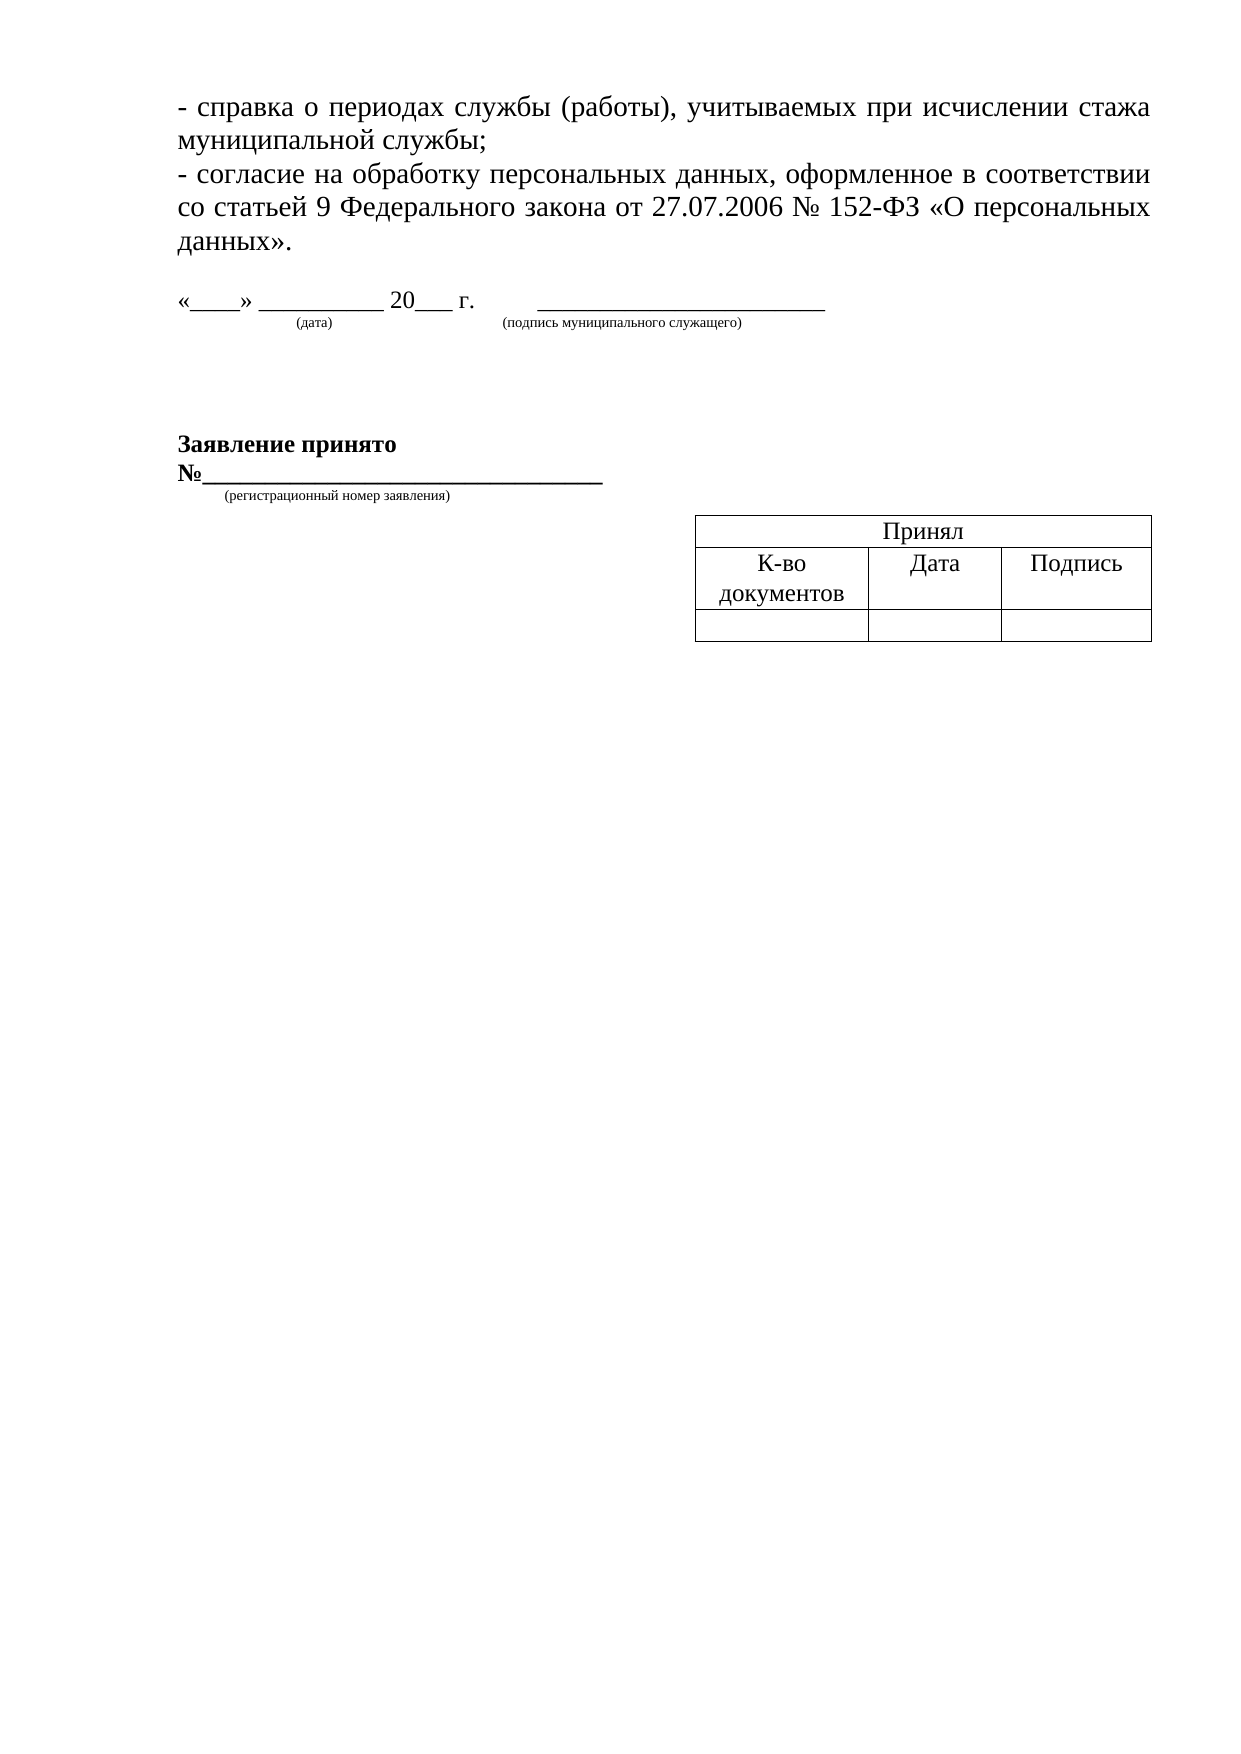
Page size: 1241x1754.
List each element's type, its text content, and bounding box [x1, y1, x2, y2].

text - справка о периодах службы (работы), учитываемых при исчислении стажа муниципальной службы; [177, 89, 1152, 156]
table_cell Подпись [1002, 548, 1151, 609]
text Заявление принято [177, 429, 1152, 458]
text - согласие на обработку персональных данных, оформленное в соответствии со статьей 9 Федерального закона от 27.07.2006 № 152-ФЗ «О персональных данных». [177, 156, 1152, 256]
table_cell [869, 610, 1001, 641]
text №________________________________ [177, 458, 1152, 486]
text «____» __________ 20___ г. _______________________ [177, 285, 1152, 314]
table_cell К-во документов [696, 548, 868, 609]
table_cell [696, 610, 868, 641]
table_cell Дата [869, 548, 1001, 609]
text (дата) (подпись муниципального служащего) [177, 314, 1152, 343]
text (регистрационный номер заявления) [177, 486, 1152, 515]
table_cell [1002, 610, 1151, 641]
table_header Принял [696, 516, 1151, 547]
